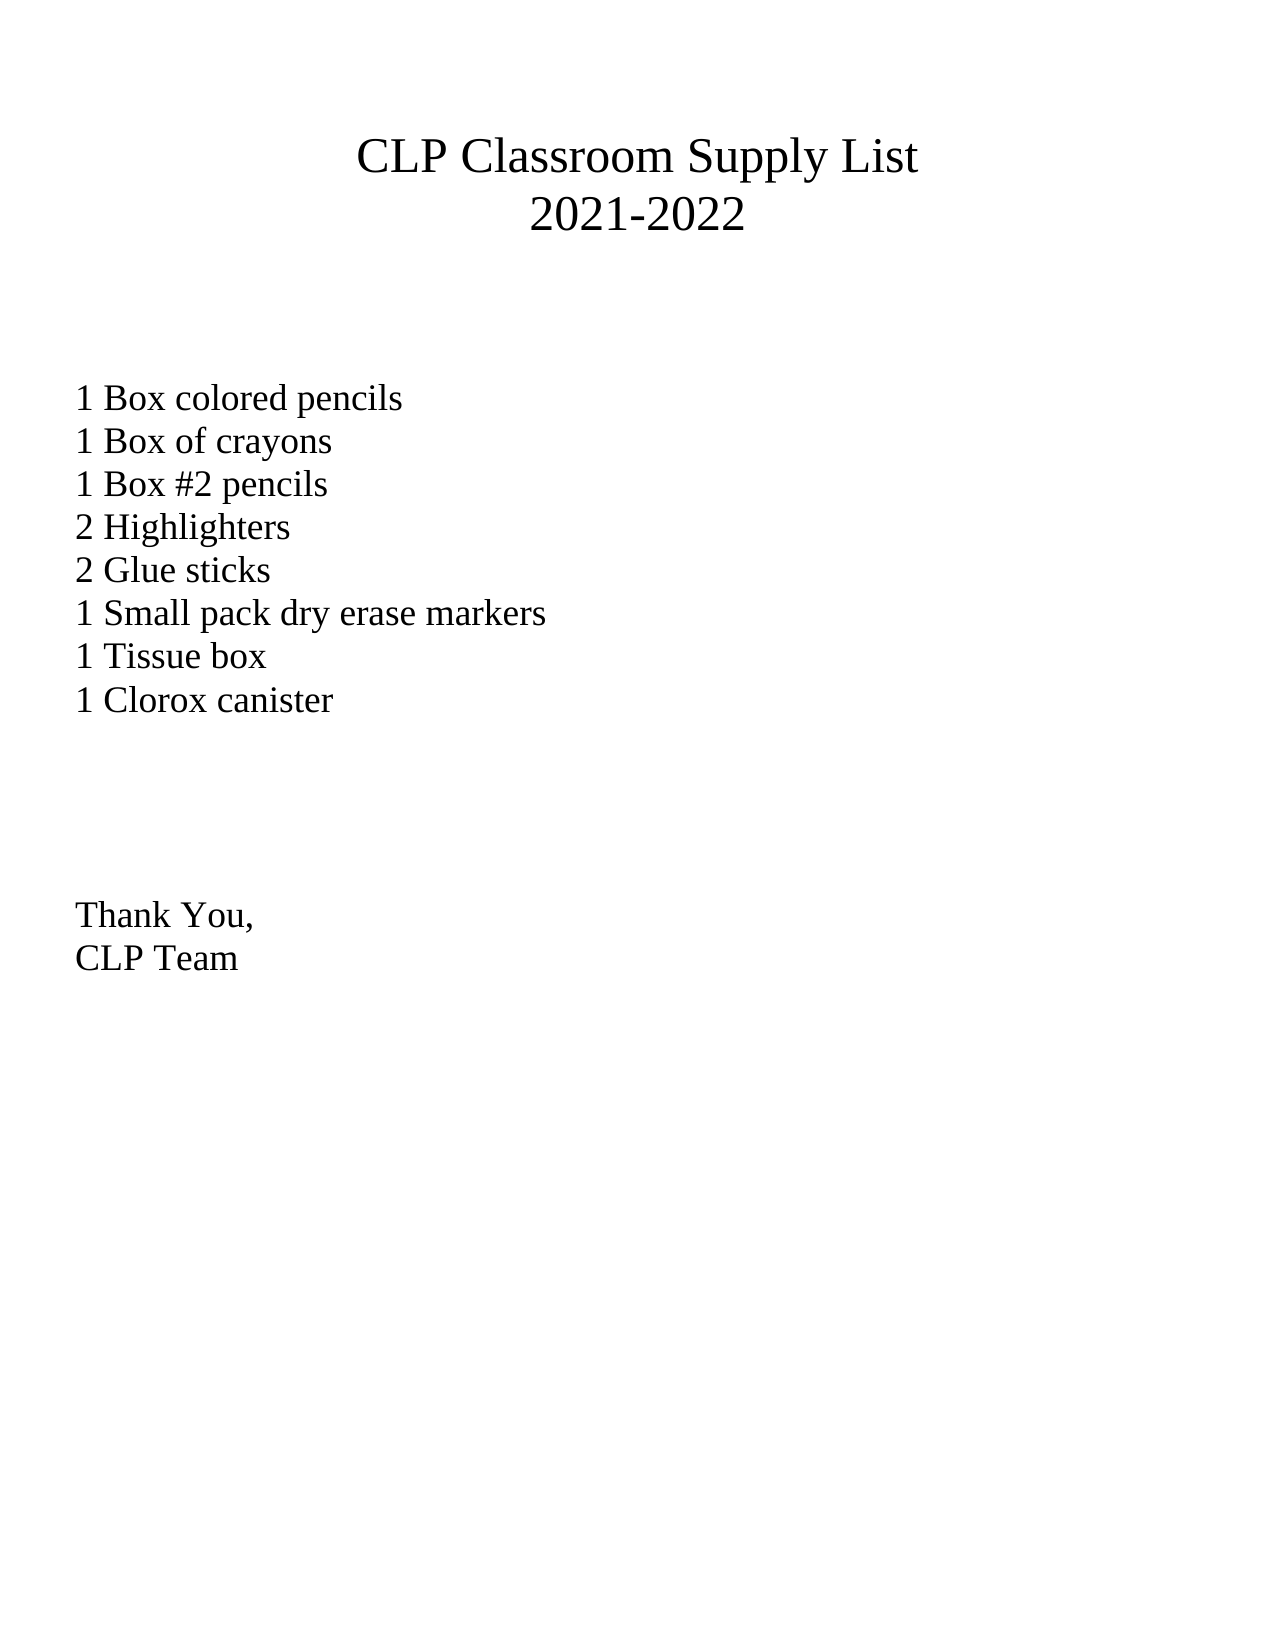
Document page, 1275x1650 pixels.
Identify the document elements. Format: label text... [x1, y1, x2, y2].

text 1 Clorox canister [75, 677, 1200, 720]
text 2 Highlighters [75, 504, 1200, 548]
text CLP Classroom Supply List [75, 126, 1200, 183]
text CLP Team [75, 936, 1200, 979]
text Thank You, [75, 893, 1200, 936]
text 1 Tissue box [75, 634, 1200, 677]
text 1 Small pack dry erase markers [75, 591, 1200, 634]
text 2 Glue sticks [75, 548, 1200, 591]
text 1 Box #2 pencils [75, 461, 1200, 504]
text 2021-2022 [75, 183, 1200, 241]
text 1 Box colored pencils [75, 375, 1200, 418]
text 1 Box of crayons [75, 418, 1200, 461]
